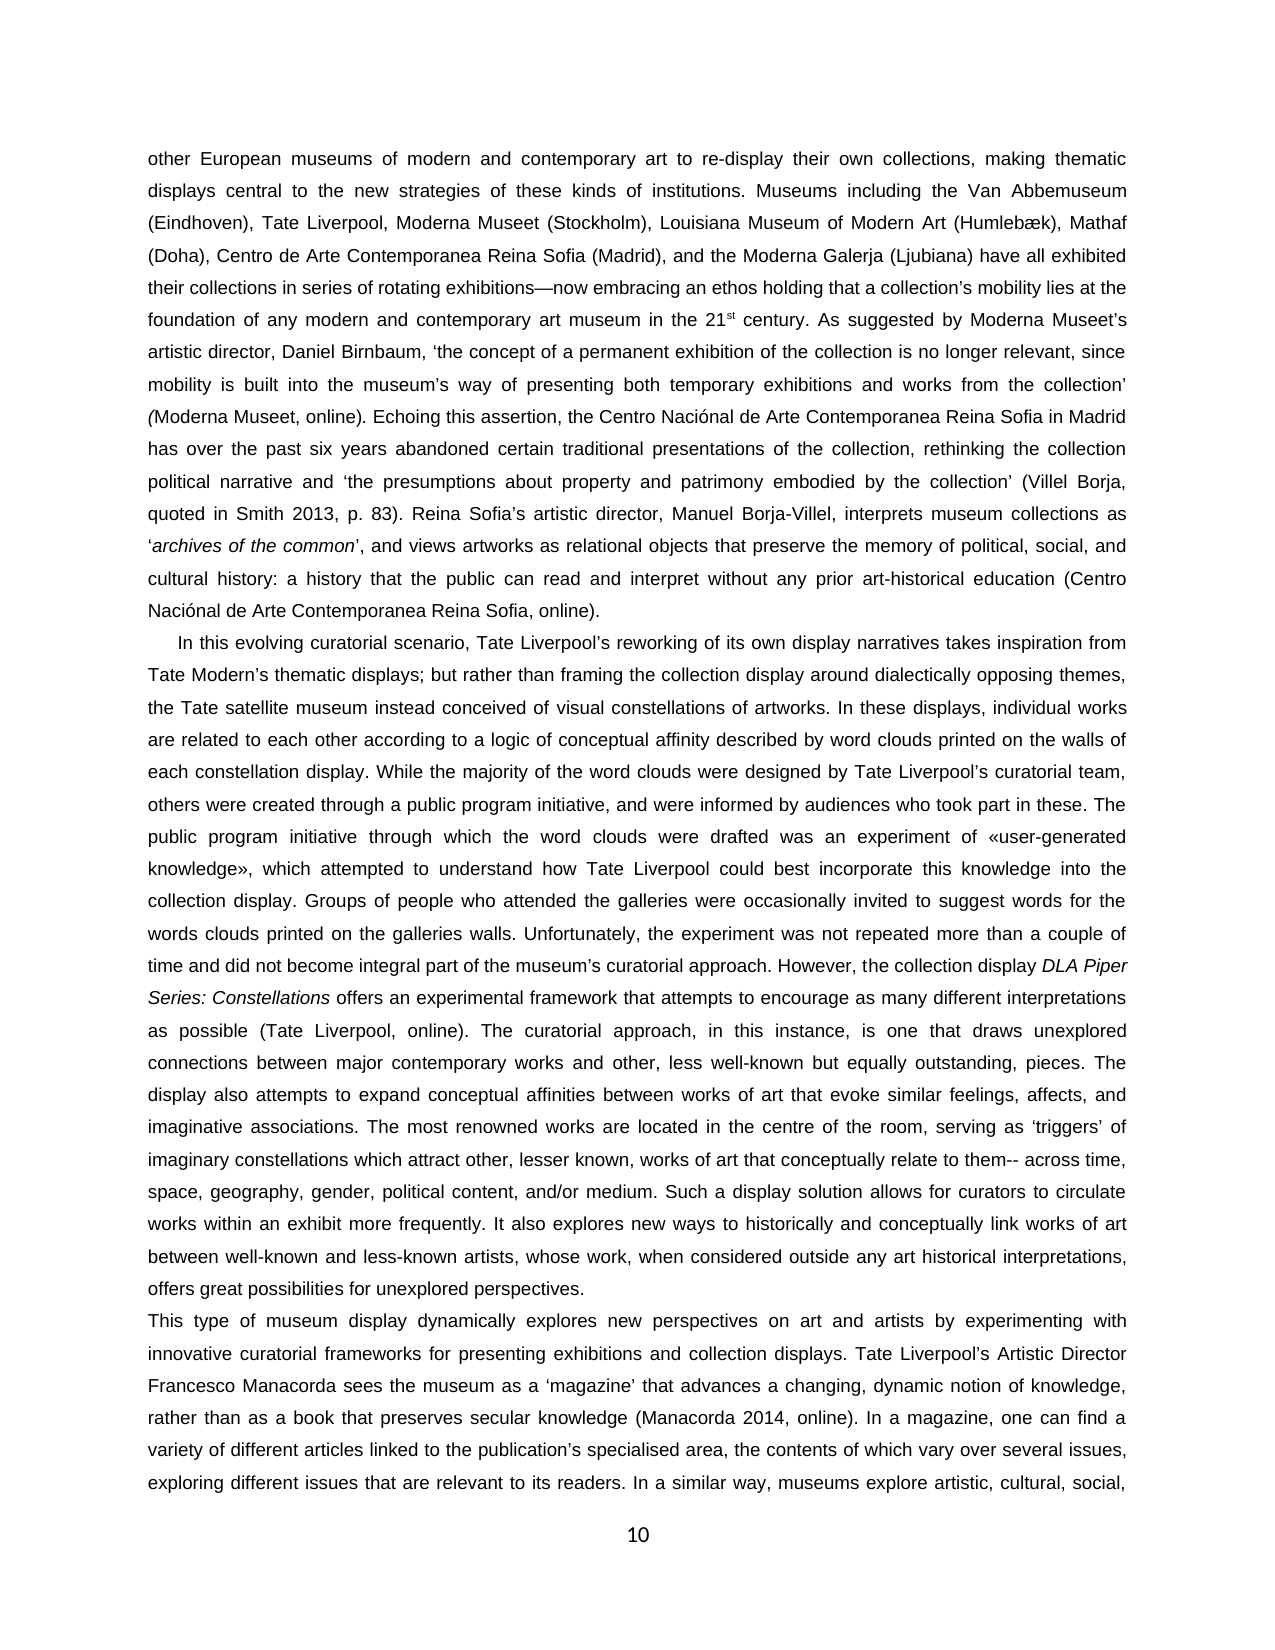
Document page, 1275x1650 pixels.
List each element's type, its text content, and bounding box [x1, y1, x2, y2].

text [148, 1310, 1127, 1493]
text In this evolving curatorial scenario, Tate Liverpool’s reworking of its own display narratives takes inspiration from Tate Modern’s thematic displays; but rather than framing the collection display around dialectically opposing themes, the Tate satellite museum instead conceived of visual constellations of artworks. In these displays, individual works are related to each other according to a logic of conceptual affinity described by word clouds printed on the walls of each constellation display. While the majority of the word clouds were designed by Tate Liverpool’s curatorial team, others were created through a public program initiative, and were informed by audiences who took part in these. The public program initiative through which the word clouds were drafted was an experiment of «user-generated knowledge», which attempted to understand how Tate Liverpool could best incorporate this knowledge into the collection display. Groups of people who attended the galleries were occasionally invited to suggest words for the words clouds printed on the galleries walls. Unfortunately, the experiment was not repeated more than a couple of time and did not become integral part of the museum’s curatorial approach. However, the collection display DLA Piper Series: Constellations offers an experimental framework that attempts to encourage as many different interpretations as possible (Tate Liverpool, online). The curatorial approach, in this instance, is one that draws unexplored connections between major contemporary works and other, less well-known but equally outstanding, pieces. The display also attempts to expand conceptual affinities between works of art that evoke similar feelings, affects, and imaginative associations. The most renowned works are located in the centre of the room, serving as ‘triggers’ of imaginary constellations which attract other, lesser known, works of art that conceptually relate to them-- across time, space, geography, gender, political content, and/or medium. Such a display solution allows for curators to circulate works within an exhibit more frequently. It also explores new ways to historically and conceptually link works of art between well-known and less-known artists, whose work, when considered outside any art historical interpretations, offers great possibilities for unexplored perspectives. [148, 632, 1127, 1299]
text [148, 148, 1127, 621]
